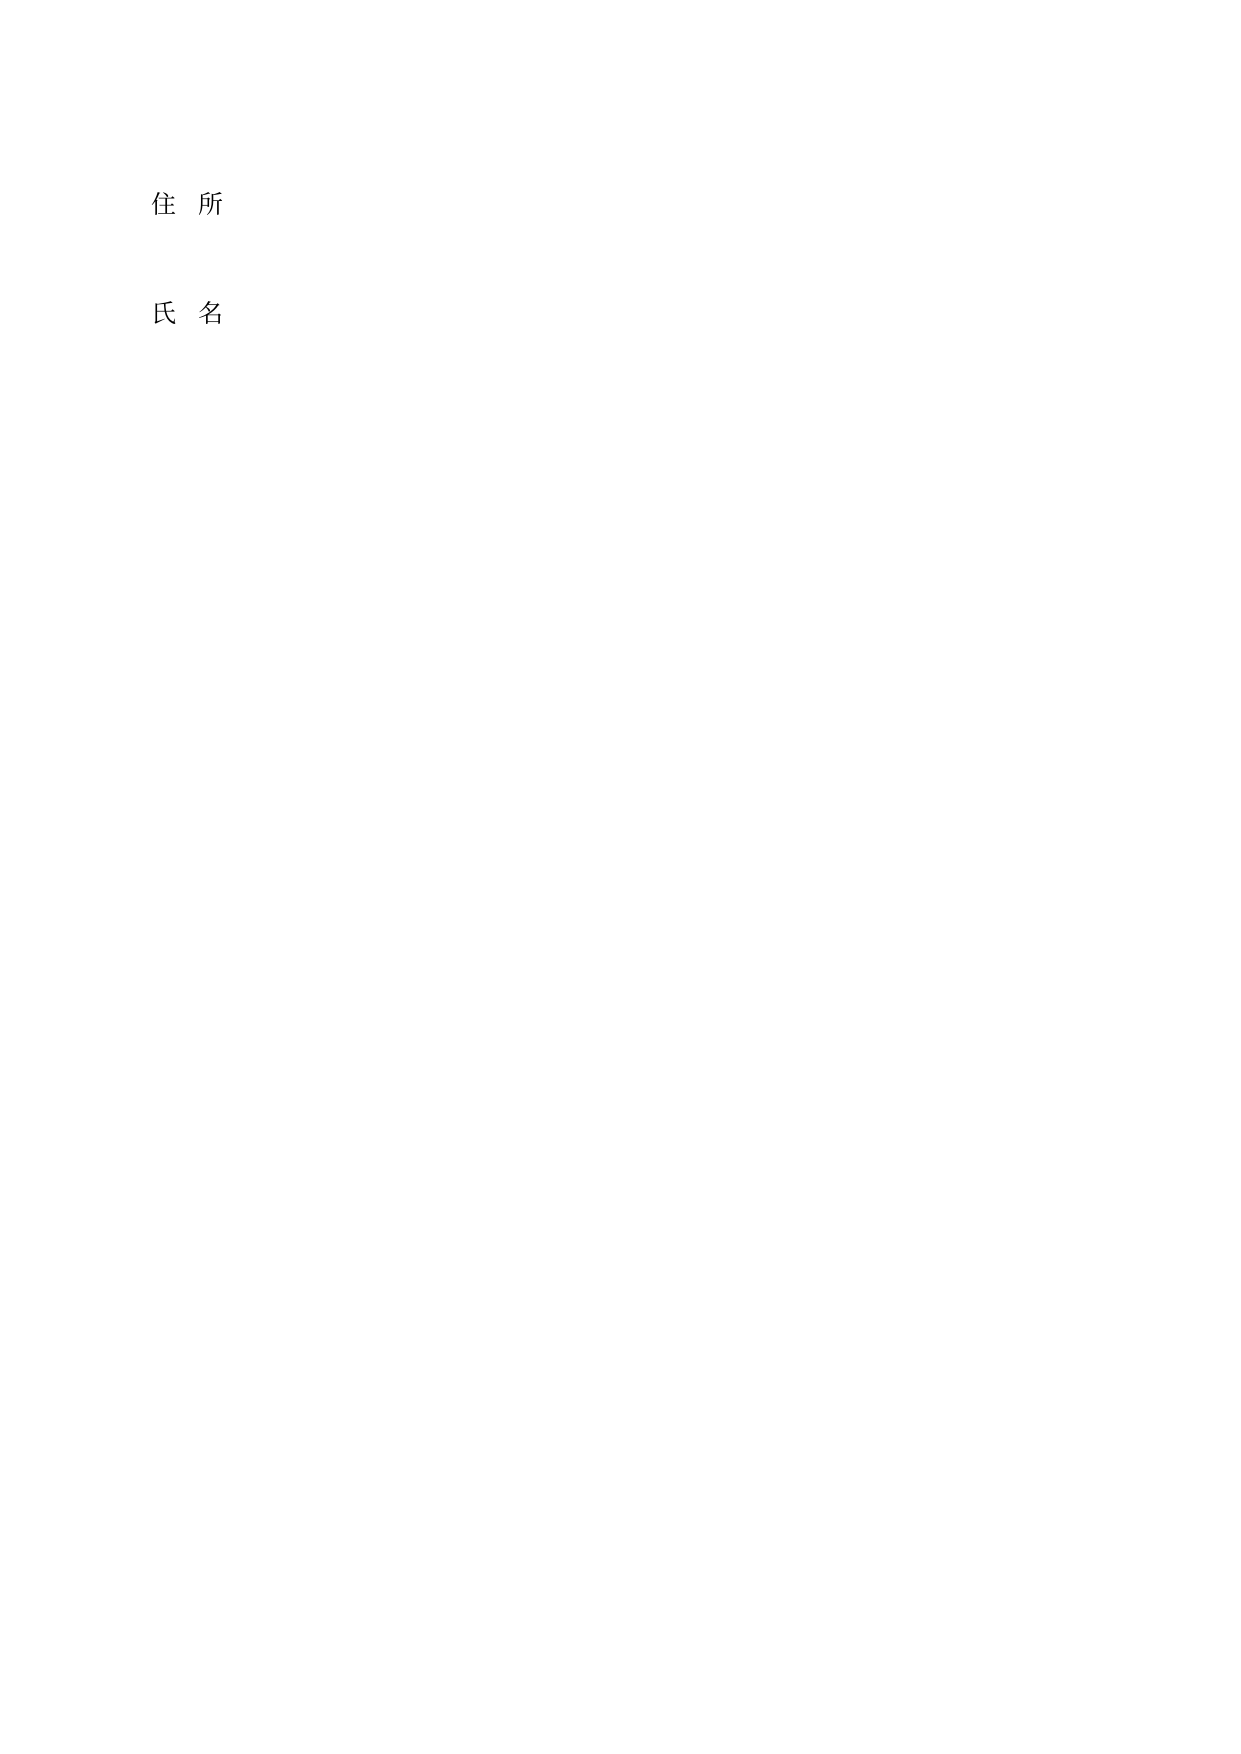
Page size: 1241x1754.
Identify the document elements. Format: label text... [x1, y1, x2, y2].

text 住所 [151, 148, 1089, 221]
text 氏名 [151, 257, 1089, 330]
